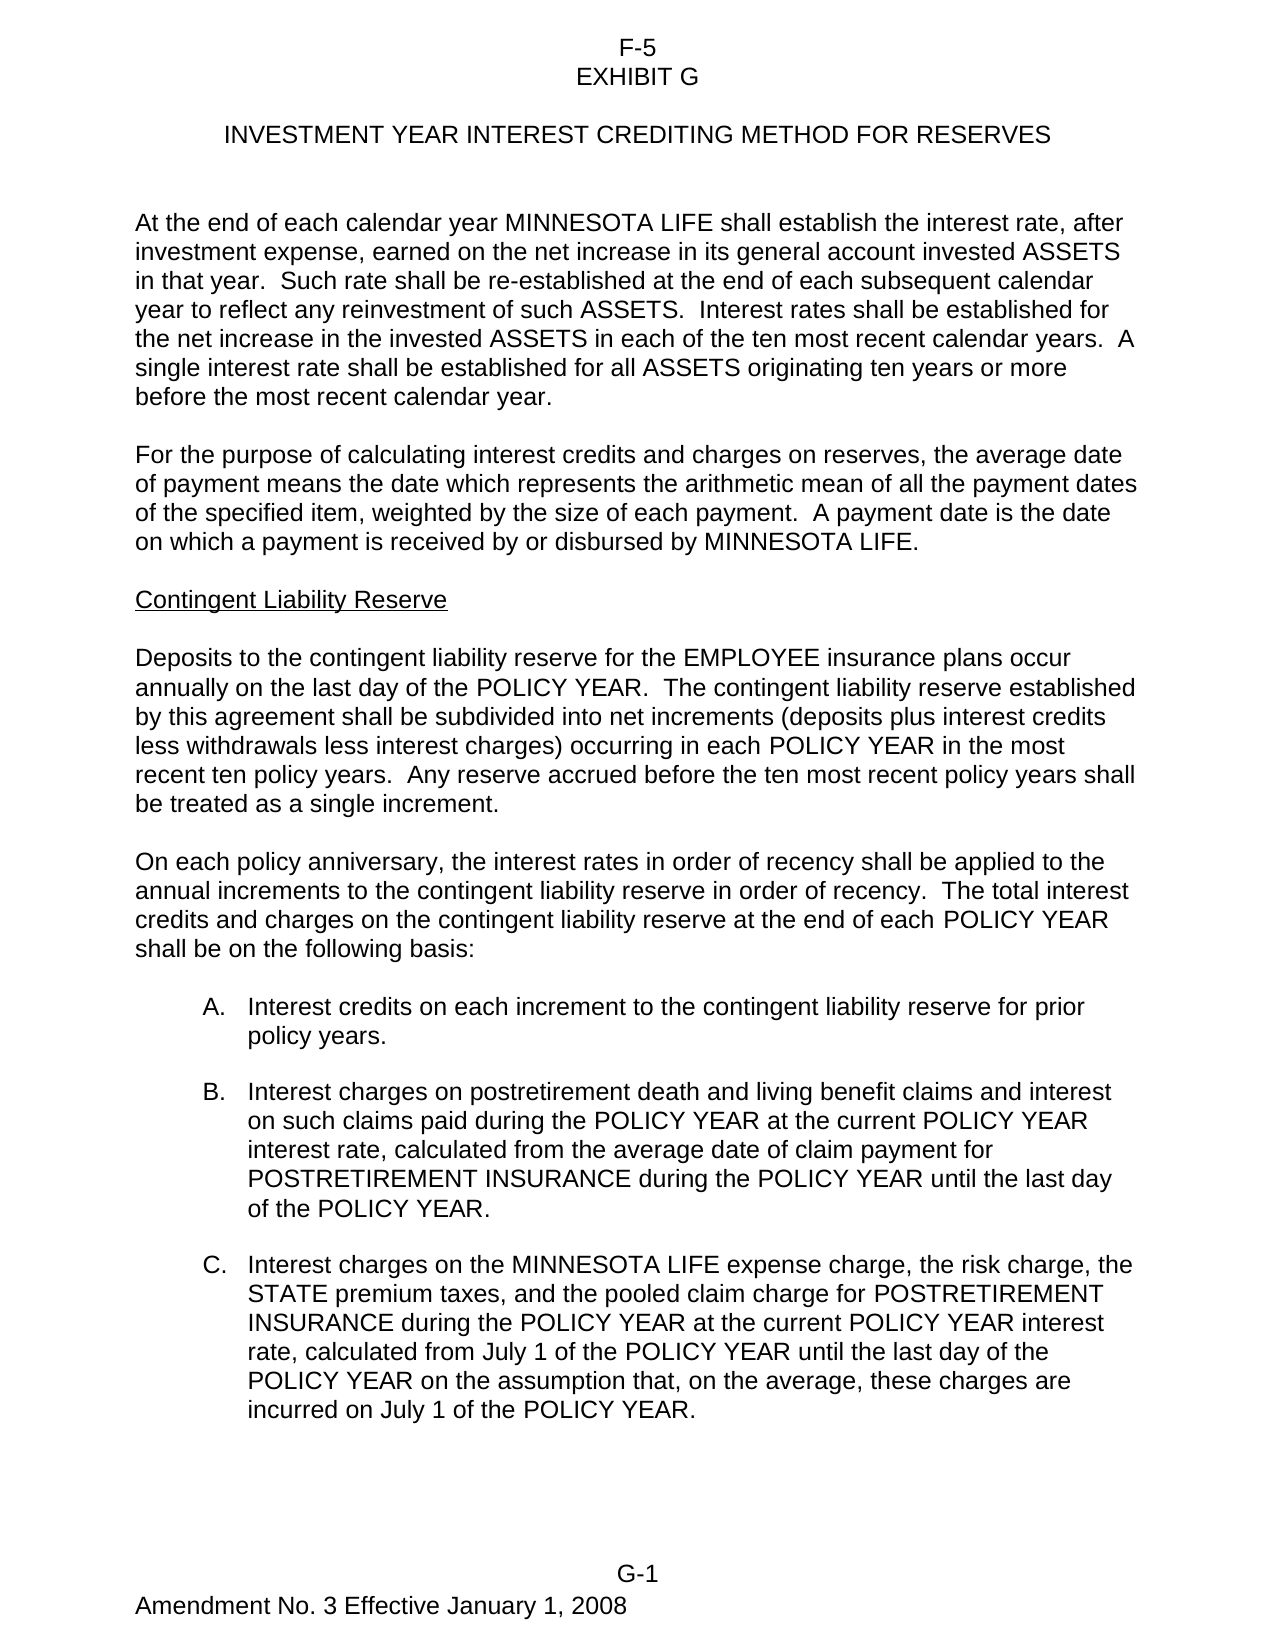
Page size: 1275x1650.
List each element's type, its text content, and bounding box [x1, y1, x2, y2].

text At the end of each calendar year MINNESOTA LIFE shall establish the interest rate, after investment expense, earned on the net increase in its general account invested ASSETS in that year. Such rate shall be re-established at the end of each subsequent calendar year to reflect any reinvestment of such ASSETS. Interest rates shall be established for the net increase in the invested ASSETS in each of the ten most recent calendar years. A single interest rate shall be established for all ASSETS originating ten years or more before the most recent calendar year. [135, 207, 1140, 411]
text G-1EXHIBIT G [135, 1559, 1140, 1588]
text F-5 [135, 33, 1140, 62]
text Deposits to the contingent liability reserve for the EMPLOYEE insurance plans occur annually on the last day of the policy year. The contingent liability reserve established by this agreement shall be subdivided into net increments (deposits plus interest credits less withdrawals less interest charges) occurring in each policy year in the most recent ten policy years. Any reserve accrued before the ten most recent policy years shall be treated as a single increment. [135, 643, 1140, 818]
text On each policy anniversary, the interest rates in order of recency shall be applied to the annual increments to the contingent liability reserve in order of recency. The total interest credits and charges on the contingent liability reserve at the end of each policy year shall be on the following basis: [135, 847, 1140, 963]
text EXHIBIT G [135, 62, 1140, 91]
text A. Interest credits on each increment to the contingent liability reserve for prior policy years. [202, 992, 1140, 1050]
text For the purpose of calculating interest credits and charges on reserves, the average date of payment means the date which represents the arithmetic mean of all the payment dates of the specified item, weighted by the size of each payment. A payment date is the date on which a payment is received by or disbursed by MINNESOTA LIFE. [135, 440, 1140, 556]
text B. Interest charges on postretirement death and living benefit claims and interest on such claims paid during the policy year at the current policy year interest rate, calculated from the average date of claim payment for postretirement insurance during the policy year until the last day of the policy year. [202, 1077, 1140, 1222]
text C. Interest charges on the MINNESOTA LIFE expense charge, the risk charge, the State premium taxes, and the pooled claim charge for postretirement insurance during the policy year at the current policy year interest rate, calculated from July 1 of the policy year until the last day of the policy year on the assumption that, on the average, these charges are incurred on July 1 of the policy year. [202, 1249, 1140, 1424]
text INVESTMENT YEAR INTEREST CREDITING METHOD FOR RESERVES [135, 120, 1140, 149]
text Contingent Liability Reserve [135, 585, 1140, 614]
